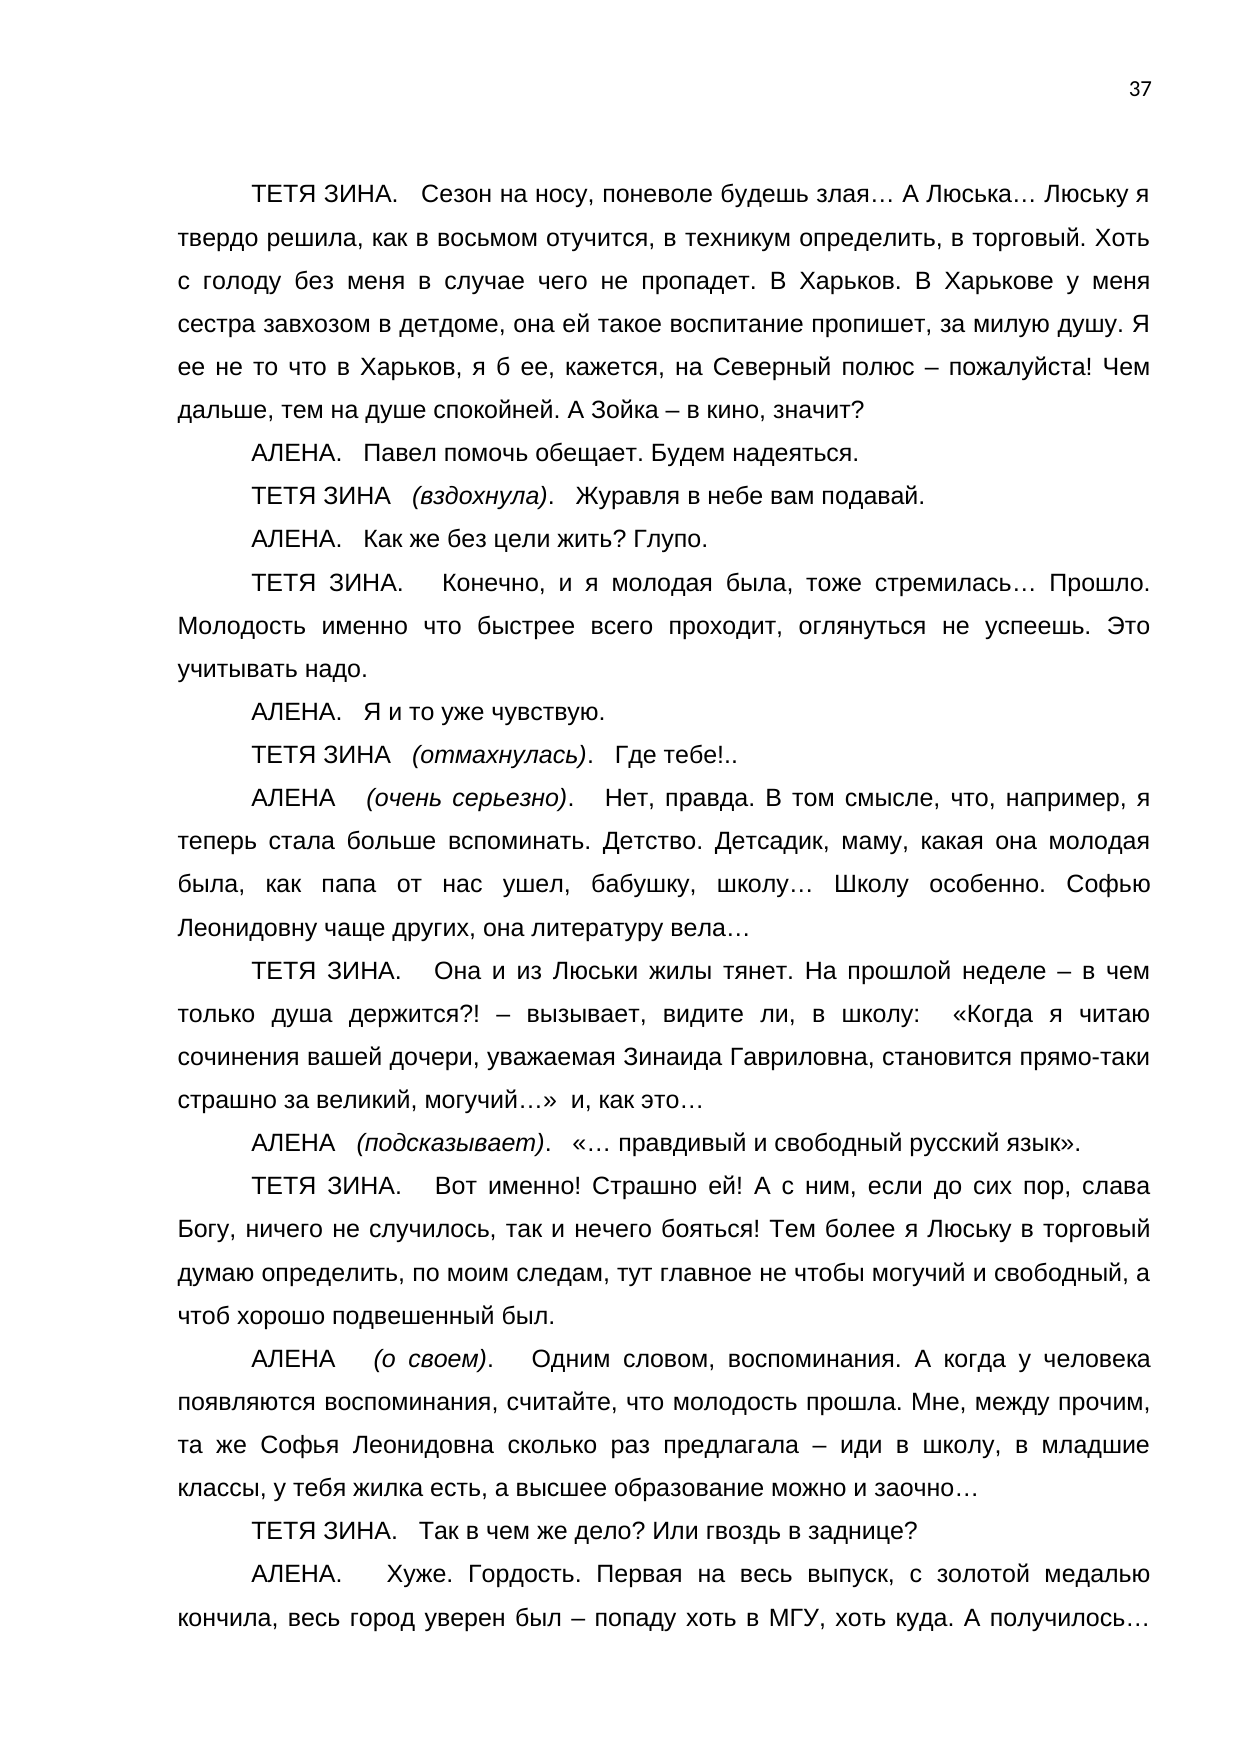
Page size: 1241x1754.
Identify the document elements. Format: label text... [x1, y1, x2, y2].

text АЛЕНА. Павел помочь обещает. Будем надеяться. [177, 438, 1152, 467]
text АЛЕНА (очень серьезно). Нет, правда. В том смысле, что, например, я теперь стала больше вспоминать. Детство. Детсадик, маму, какая она молодая была, как папа от нас ушел, бабушку, школу… Школу особенно. Софью Леонидовну чаще других, она литературу вела… [177, 783, 1152, 941]
text АЛЕНА (подсказывает). «… правдивый и свободный русский язык». [177, 1128, 1152, 1157]
text ТЕТЯ ЗИНА (вздохнула). Журавля в небе вам подавай. [177, 481, 1152, 510]
text ТЕТЯ ЗИНА. Конечно, и я молодая была, тоже стремилась… Прошло. Молодость именно что быстрее всего проходит, оглянуться не успеешь. Это учитывать надо. [177, 568, 1152, 683]
text ТЕТЯ ЗИНА. Так в чем же дело? Или гвоздь в заднице? [177, 1516, 1152, 1545]
text АЛЕНА. Я и то уже чувствую. [177, 697, 1152, 726]
text ТЕТЯ ЗИНА. Сезон на носу, поневоле будешь злая… А Люська… Люську я твердо решила, как в восьмом отучится, в техникум определить, в торговый. Хоть с голоду без меня в случае чего не пропадет. В Харьков. В Харькове у меня сестра завхозом в детдоме, она ей такое воспитание пропишет, за милую душу. Я ее не то что в Харьков, я б ее, кажется, на Северный полюс – пожалуйста! Чем дальше, тем на душе спокойней. А Зойка – в кино, значит? [177, 179, 1152, 424]
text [177, 1559, 1152, 1631]
text АЛЕНА (о своем). Одним словом, воспоминания. А когда у человека появляются воспоминания, считайте, что молодость прошла. Мне, между прочим, та же Софья Леонидовна сколько раз предлагала – иди в школу, в младшие классы, у тебя жилка есть, а высшее образование можно и заочно… [177, 1344, 1152, 1502]
text ТЕТЯ ЗИНА (отмахнулась). Где тебе!.. [177, 740, 1152, 769]
text АЛЕНА. Как же без цели жить? Глупо. [177, 524, 1152, 553]
text ТЕТЯ ЗИНА. Она и из Люськи жилы тянет. На прошлой неделе – в чем только душа держится?! – вызывает, видите ли, в школу: «Когда я читаю сочинения вашей дочери, уважаемая Зинаида Гавриловна, становится прямо-таки страшно за великий, могучий…» и, как это… [177, 956, 1152, 1114]
text ТЕТЯ ЗИНА. Вот именно! Страшно ей! А с ним, если до сих пор, слава Богу, ничего не случилось, так и нечего бояться! Тем более я Люську в торговый думаю определить, по моим следам, тут главное не чтобы могучий и свободный, а чтоб хорошо подвешенный был. [177, 1171, 1152, 1329]
